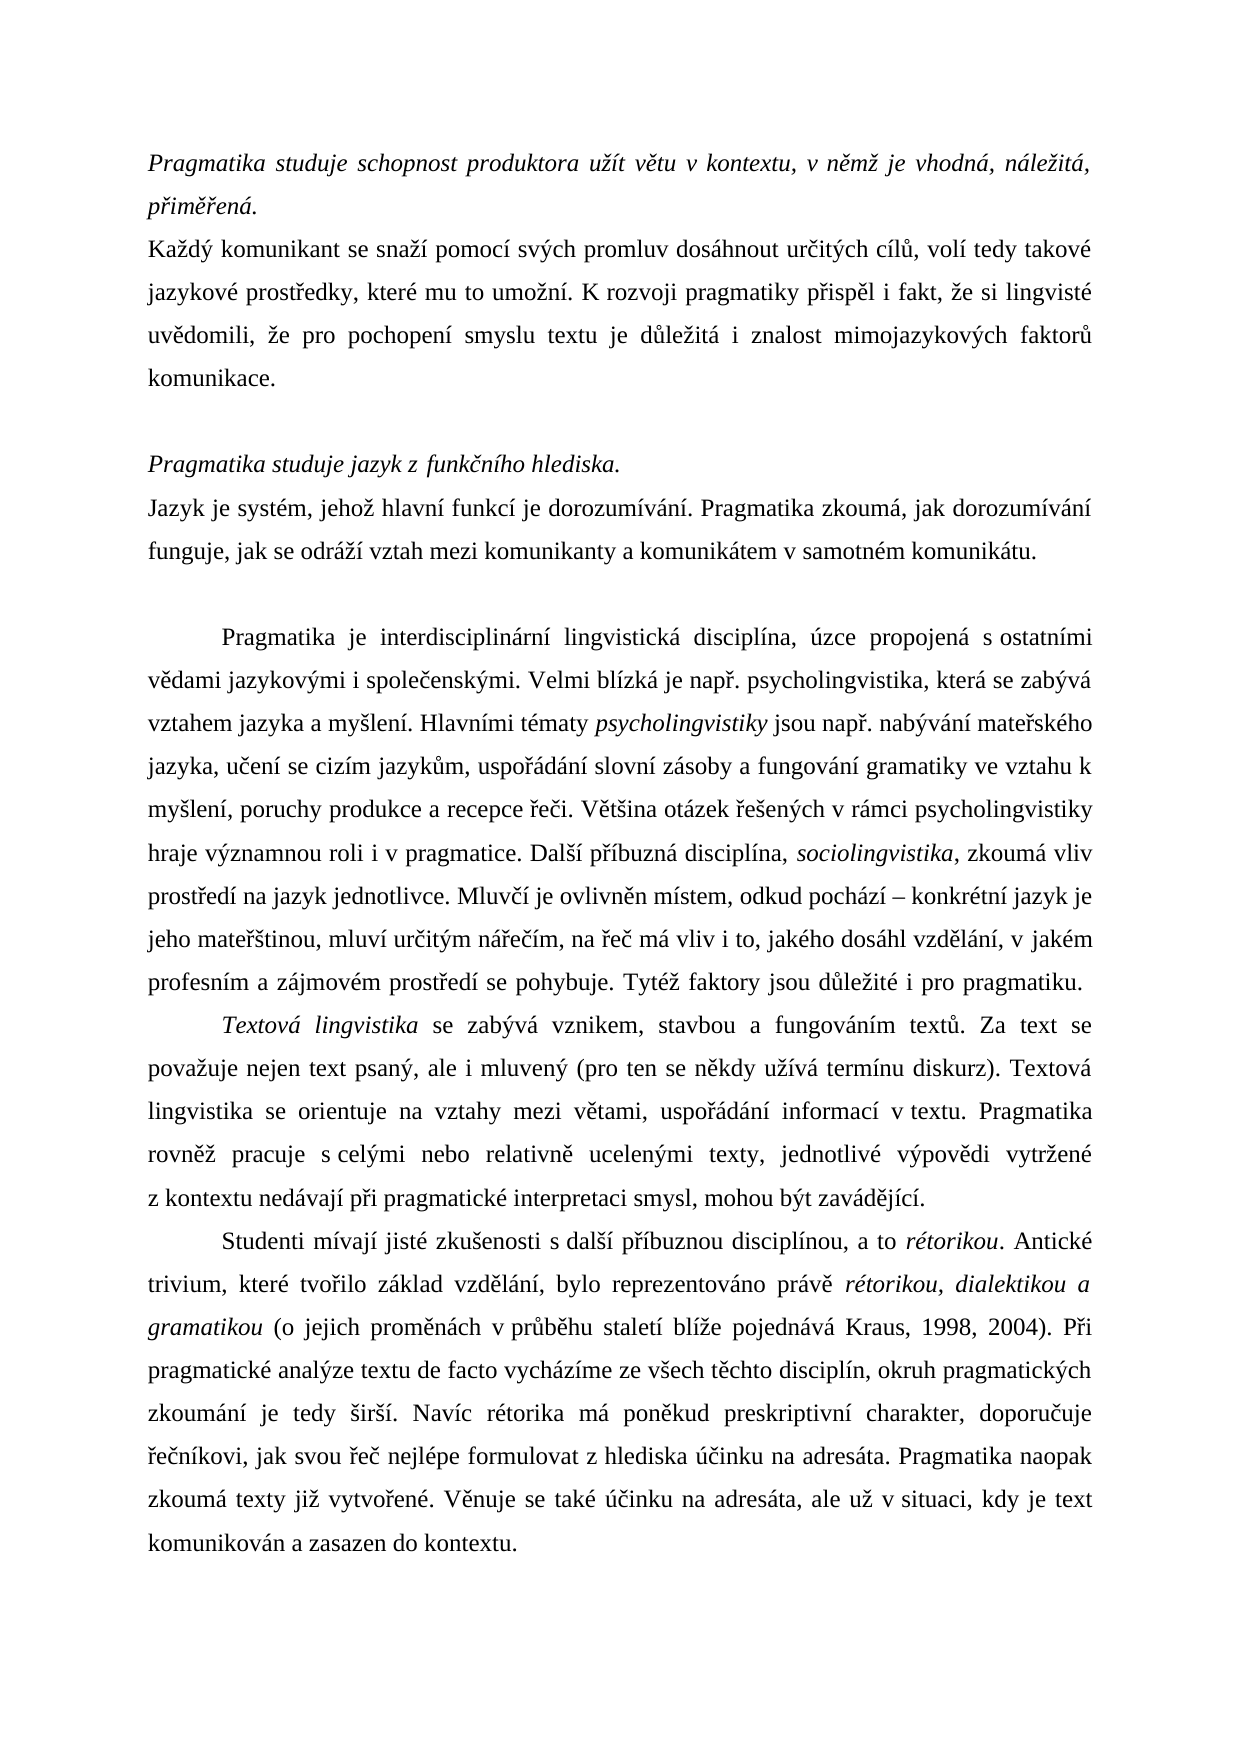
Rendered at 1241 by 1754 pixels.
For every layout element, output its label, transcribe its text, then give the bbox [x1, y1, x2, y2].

text Pragmatika studuje schopnost produktora užít větu v kontextu, v němž je vhodná, náležitá, přiměřená. [148, 148, 1093, 219]
text Pragmatika je interdisciplinární lingvistická disciplína, úzce propojená s ostatními vědami jazykovými i společenskými. Velmi blízká je např. psycholingvistika, která se zabývá vztahem jazyka a myšlení. Hlavními tématy psycholingvistiky jsou např. nabývání mateřského jazyka, učení se cizím jazykům, uspořádání slovní zásoby a fungování gramatiky ve vztahu k myšlení, poruchy produkce a recepce řeči. Většina otázek řešených v rámci psycholingvistiky hraje významnou roli i v pragmatice. Další příbuzná disciplína, sociolingvistika, zkoumá vliv prostředí na jazyk jednotlivce. Mluvčí je ovlivněn místem, odkud pochází – konkrétní jazyk je jeho mateřštinou, mluví určitým nářečím, na řeč má vliv i to, jakého dosáhl vzdělání, v jakém profesním a zájmovém prostředí se pohybuje. Tytéž faktory jsou důležité i pro pragmatiku. Textová lingvistika se zabývá vznikem, stavbou a fungováním textů. Za text se považuje nejen text psaný, ale i mluvený (pro ten se někdy užívá termínu diskurz). Textová lingvistika se orientuje na vztahy mezi větami, uspořádání informací v textu. Pragmatika rovněž pracuje s celými nebo relativně ucelenými texty, jednotlivé výpovědi vytržené z kontextu nedávají při pragmatické interpretaci smysl, mohou být zavádějící. [148, 622, 1093, 1211]
text Jazyk je systém, jehož hlavní funkcí je dorozumívání. Pragmatika zkoumá, jak dorozumívání funguje, jak se odráží vztah mezi komunikanty a komunikátem v samotném komunikátu. [148, 493, 1093, 564]
text Studenti mívají jisté zkušenosti s další příbuznou disciplínou, a to rétorikou. Antické trivium, které tvořilo základ vzdělání, bylo reprezentováno právě rétorikou, dialektikou a gramatikou (o jejich proměnách v průběhu staletí blíže pojednává Kraus, 1998, 2004). Při pragmatické analýze textu de facto vycházíme ze všech těchto disciplín, okruh pragmatických zkoumání je tedy širší. Navíc rétorika má poněkud preskriptivní charakter, doporučuje řečníkovi, jak svou řeč nejlépe formulovat z hlediska účinku na adresáta. Pragmatika naopak zkoumá texty již vytvořené. Věnuje se také účinku na adresáta, ale už v situaci, kdy je text komunikován a zasazen do kontextu. [148, 1226, 1093, 1556]
text Každý komunikant se snaží pomocí svých promluv dosáhnout určitých cílů, volí tedy takové jazykové prostředky, které mu to umožní. K rozvoji pragmatiky přispěl i fakt, že si lingvisté uvědomili, že pro pochopení smyslu textu je důležitá i znalost mimojazykových faktorů komunikace. [148, 234, 1093, 392]
text Pragmatika studuje jazyk z funkčního hlediska. [148, 449, 1093, 478]
